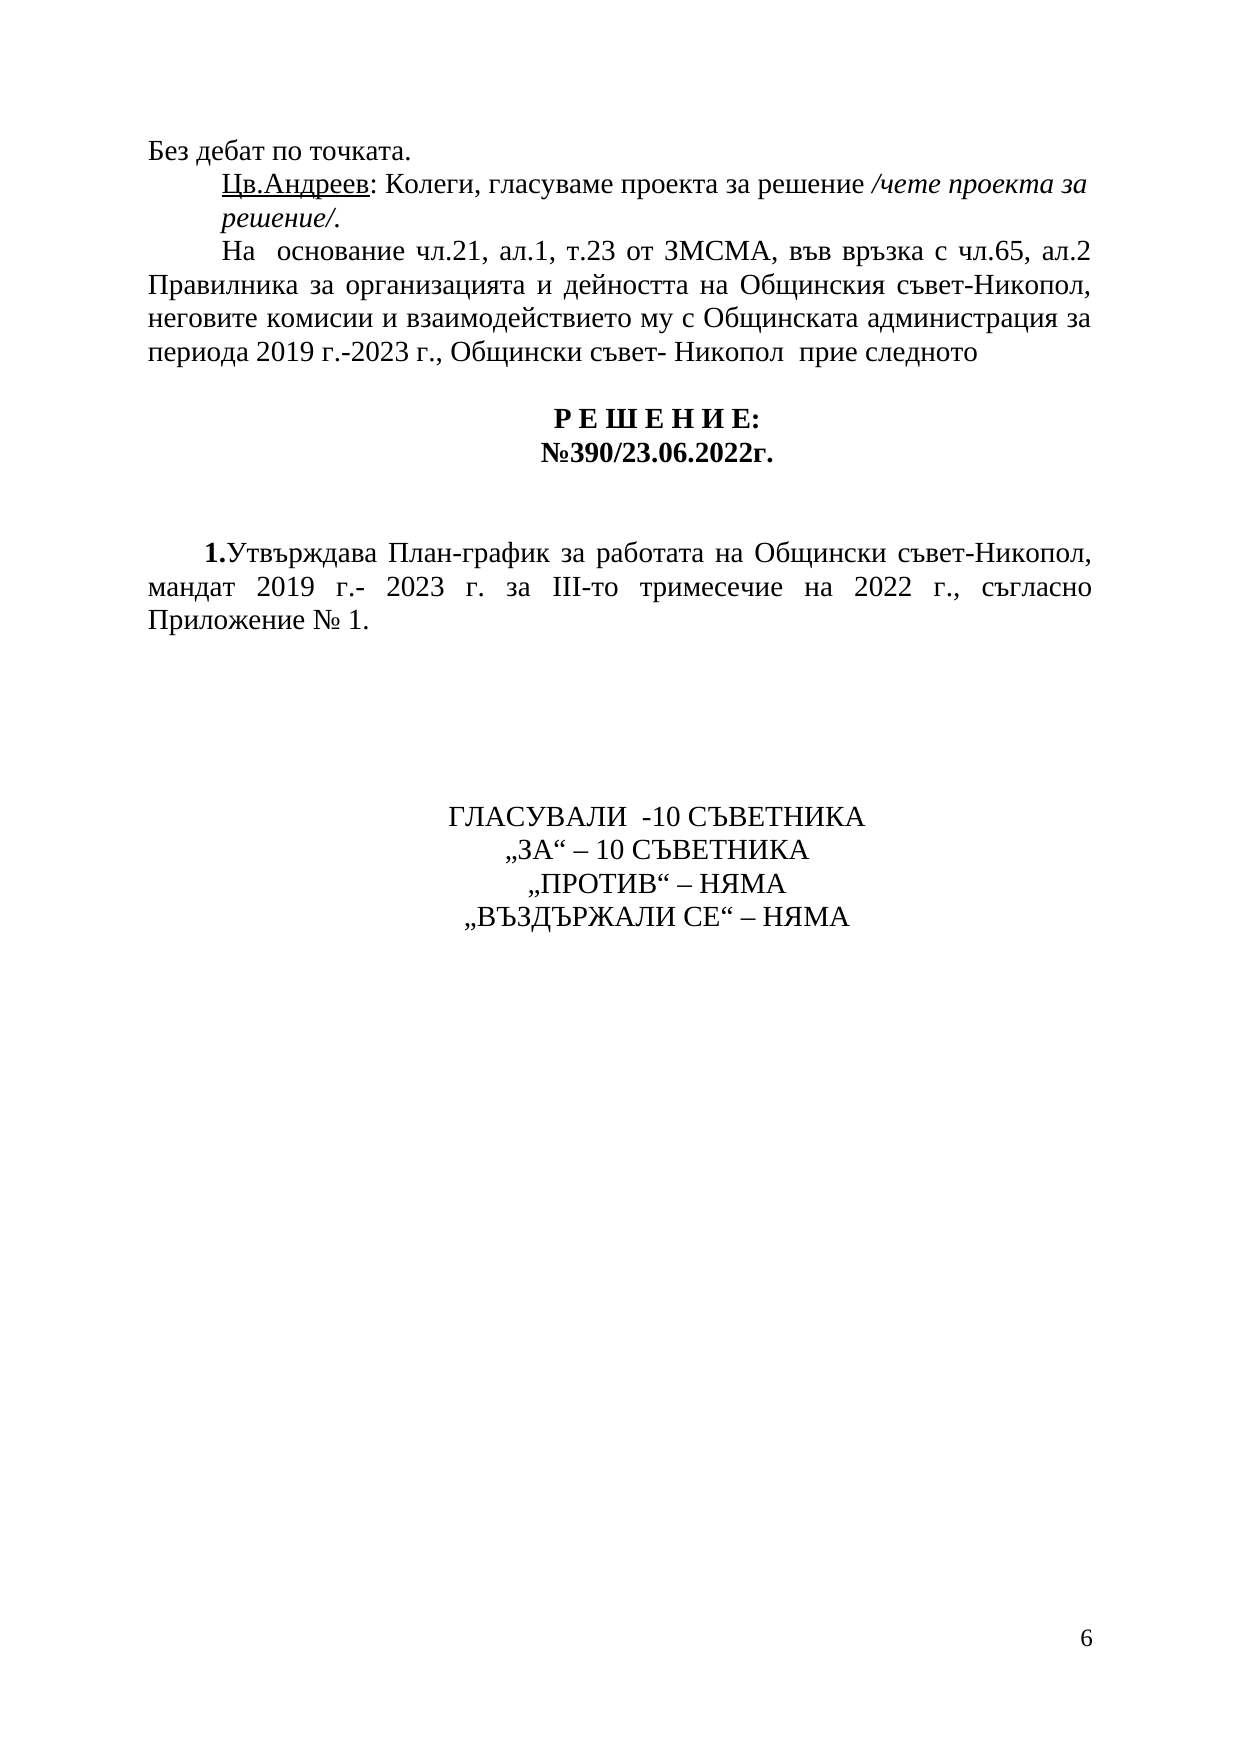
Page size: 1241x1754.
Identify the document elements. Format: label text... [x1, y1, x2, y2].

text „ВЪЗДЪРЖАЛИ СЕ“ – НЯМА [148, 899, 1093, 933]
text решение/. [148, 200, 1090, 233]
text „ПРОТИВ“ – НЯМА [148, 866, 1093, 899]
text Без дебат по точката. [148, 133, 1093, 166]
text „ЗА“ – 10 СЪВЕТНИКА [148, 832, 1093, 866]
text №390/23.06.2022г. [148, 435, 1093, 468]
text Цв.Андреев: Колеги, гласуваме проекта за решение /чете проекта за [148, 166, 1090, 200]
text На основание чл.21, ал.1, т.23 от ЗМСМА, във връзка с чл.65, ал.2 Правилника за организацията и дейността на Общинския съвет-Никопол, неговите комисии и взаимодействието му с Общинската администрация за периода 2019 г.-2023 г., Общински съвет- Никопол прие следното [148, 233, 1093, 368]
text Р Е Ш Е Н И Е: [148, 401, 1093, 435]
text 1.Утвърждава План-график за работата на Общински съвет-Никопол, мандат 2019 г.- 2023 г. за III-то тримесечие на 2022 г., съгласно Приложение № 1. [148, 535, 1093, 636]
text ГЛАСУВАЛИ -10 СЪВЕТНИКА [148, 799, 1093, 832]
